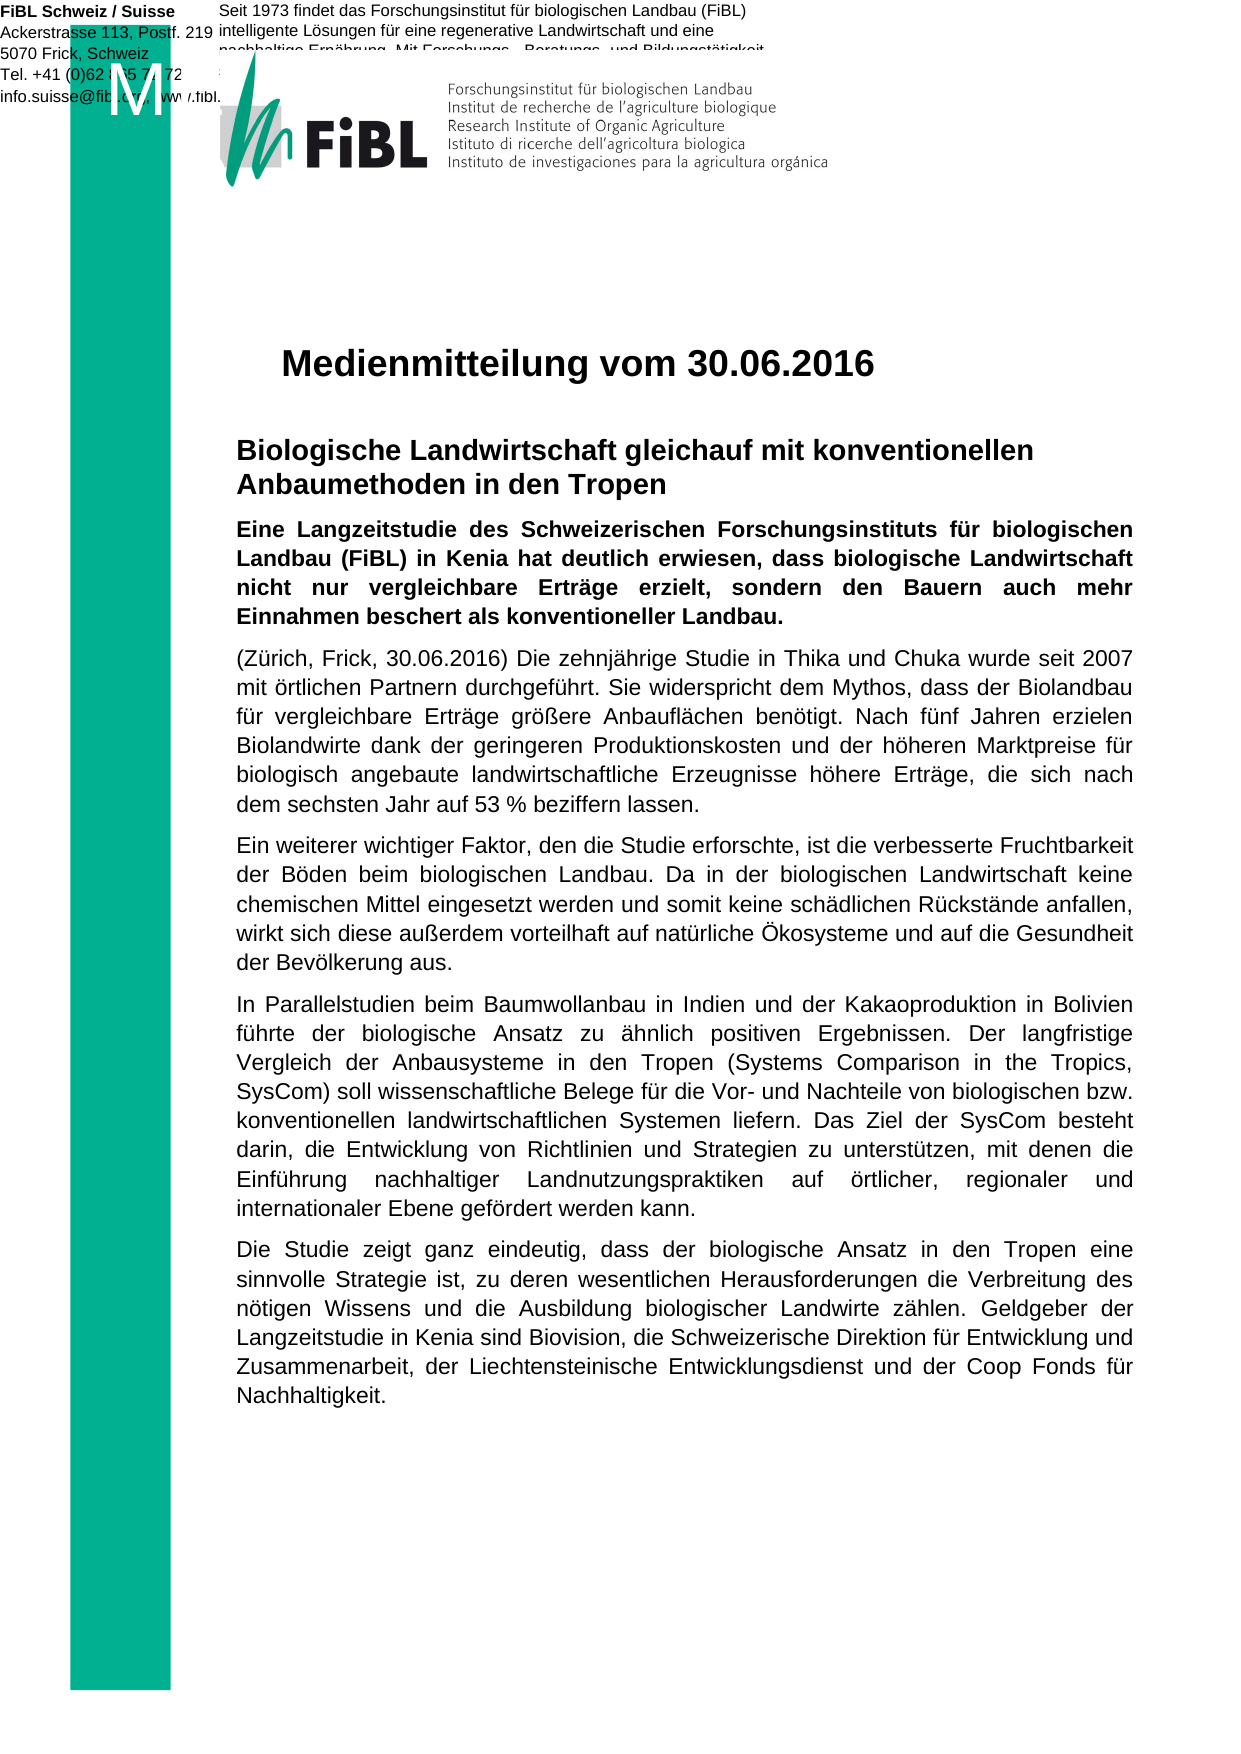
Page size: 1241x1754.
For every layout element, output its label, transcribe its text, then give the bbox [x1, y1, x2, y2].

text (Zürich, Frick, 30.06.2016) Die zehnjährige Studie in Thika und Chuka wurde seit 2007 mit örtlichen Partnern durchgeführt. Sie widerspricht dem Mythos, dass der Biolandbau für vergleichbare Erträge größere Anbauflächen benötigt. Nach fünf Jahren erzielen Biolandwirte dank der geringeren Produktionskosten und der höheren Marktpreise für biologisch angebaute landwirtschaftliche Erzeugnisse höhere Erträge, die sich nach dem sechsten Jahr auf 53 % beziffern lassen. [236, 642, 1134, 817]
text Die Studie zeigt ganz eindeutig, dass der biologische Ansatz in den Tropen eine sinnvolle Strategie ist, zu deren wesentlichen Herausforderungen die Verbreitung des nötigen Wissens und die Ausbildung biologischer Landwirte zählen. Geldgeber der Langzeitstudie in Kenia sind Biovision, die Schweizerische Direktion für Entwicklung und Zusammenarbeit, der Liechtensteinische Entwicklungsdienst und der Coop Fonds für Nachhaltigkeit. [236, 1234, 1134, 1409]
text Medienmitteilung vom 30.06.2016 [241, 317, 948, 384]
text In Parallelstudien beim Baumwollanbau in Indien und der Kakaoproduktion in Bolivien führte der biologische Ansatz zu ähnlich positiven Ergebnissen. Der langfristige Vergleich der Anbausysteme in den Tropen (Systems Comparison in the Tropics, SysCom) soll wissenschaftliche Belege für die Vor- und Nachteile von biologischen bzw. konventionellen landwirtschaftlichen Systemen liefern. Das Ziel der SysCom besteht darin, die Entwicklung von Richtlinien und Strategien zu unterstützen, mit denen die Einführung nachhaltiger Landnutzungspraktiken auf örtlicher, regionaler und internationaler Ebene gefördert werden kann. [236, 988, 1134, 1221]
text Eine Langzeitstudie des Schweizerischen Forschungsinstituts für biologischen Landbau (FiBL) in Kenia hat deutlich erwiesen, dass biologische Landwirtschaft nicht nur vergleichbare Erträge erzielt, sondern den Bauern auch mehr Einnahmen beschert als konventioneller Landbau. [236, 513, 1134, 629]
picture [218, 50, 834, 188]
text Ein weiterer wichtiger Faktor, den die Studie erforschte, ist die verbesserte Fruchtbarkeit der Böden beim biologischen Landbau. Da in der biologischen Landwirtschaft keine chemischen Mittel eingesetzt werden und somit keine schädlichen Rückstände anfallen, wirkt sich diese außerdem vorteilhaft auf natürliche Ökosysteme und auf die Gesundheit der Bevölkerung aus. [236, 829, 1134, 975]
text Biologische Landwirtschaft gleichauf mit konventionellen Anbaumethoden in den Tropen [236, 433, 1134, 500]
